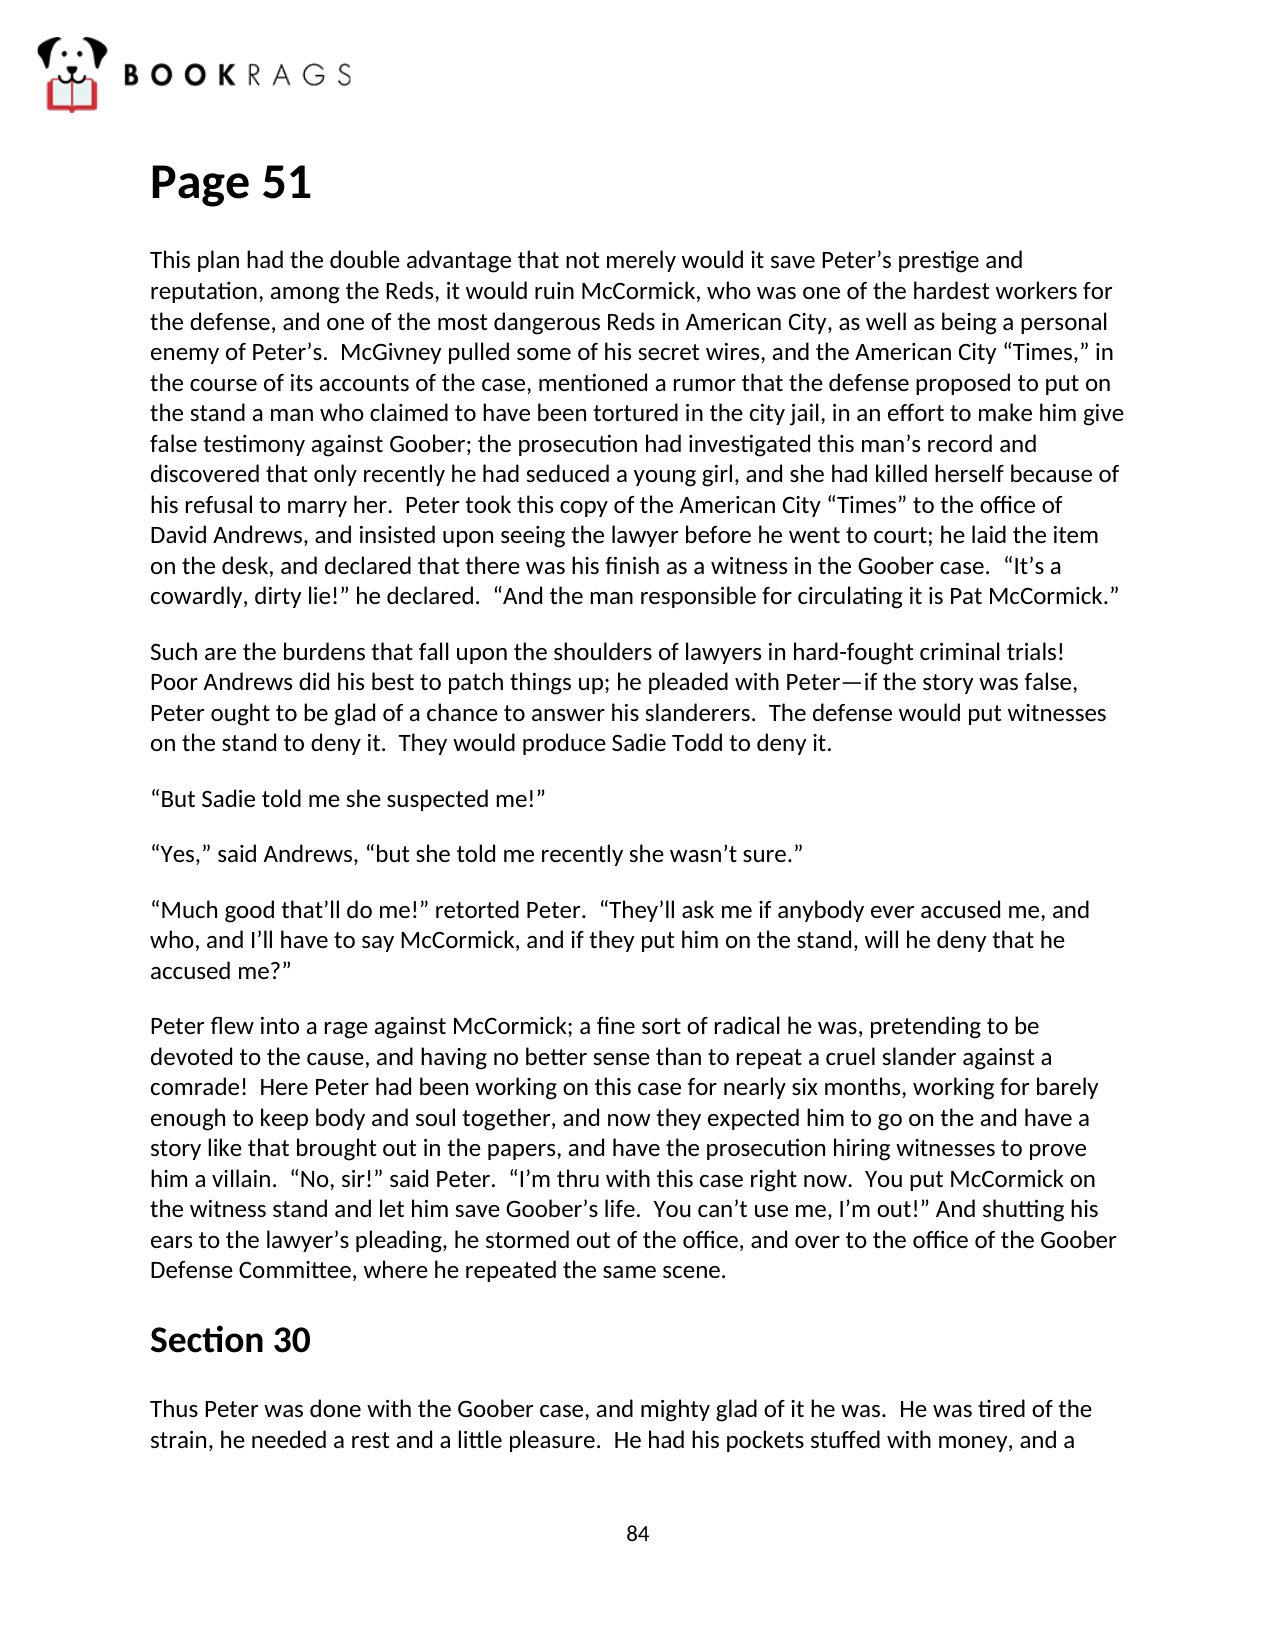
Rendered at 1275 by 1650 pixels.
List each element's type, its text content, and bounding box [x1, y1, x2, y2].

text “Much good that’ll do me!” retorted Peter. “They’ll ask me if anybody ever accused me, and who, and I’ll have to say McCormick, and if they put him on the stand, will he deny that he accused me?” [150, 894, 1125, 986]
text “Yes,” said Andrews, “but she told me recently she wasn’t sure.” [150, 838, 1125, 869]
text Peter flew into a rage against McCormick; a fine sort of radical he was, pretending to be devoted to the cause, and having no better sense than to repeat a cruel slander against a comrade! Here Peter had been working on this case for nearly six months, working for barely enough to keep body and soul together, and now they expected him to go on the and have a story like that brought out in the papers, and have the prosecution hiring witnesses to prove him a villain. “No, sir!” said Peter. “I’m thru with this case right now. You put McCormick on the witness stand and let him save Goober’s life. You can’t use me, I’m out!” And shutting his ears to the lawyer’s pleading, he stormed out of the office, and over to the office of the Goober Defense Committee, where he repeated the same scene. [150, 1011, 1125, 1285]
text This plan had the double advantage that not merely would it save Peter’s prestige and reputation, among the Reds, it would ruin McCormick, who was one of the hardest workers for the defense, and one of the most dangerous Reds in American City, as well as being a personal enemy of Peter’s. McGivney pulled some of his secret wires, and the American City “Times,” in the course of its accounts of the case, mentioned a rumor that the defense proposed to put on the stand a man who claimed to have been tortured in the city jail, in an effort to make him give false testimony against Goober; the prosecution had investigated this man’s record and discovered that only recently he had seduced a young girl, and she had killed herself because of his refusal to marry her. Peter took this copy of the American City “Times” to the office of David Andrews, and insisted upon seeing the lawyer before he went to court; he laid the item on the desk, and declared that there was his finish as a witness in the Goober case. “It’s a cowardly, dirty lie!” he declared. “And the man responsible for circulating it is Pat McCormick.” [150, 244, 1125, 611]
text Page 51 [150, 150, 1125, 211]
picture [37, 37, 351, 113]
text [150, 1393, 1125, 1454]
text Such are the burdens that fall upon the shoulders of lawyers in hard-fought criminal trials! Poor Andrews did his best to patch things up; he pleaded with Peter—­if the story was false, Peter ought to be glad of a chance to answer his slanderers. The defense would put witnesses on the stand to deny it. They would produce Sadie Todd to deny it. [150, 636, 1125, 758]
text “But Sadie told me she suspected me!” [150, 783, 1125, 813]
text Section 30 [150, 1316, 1125, 1362]
